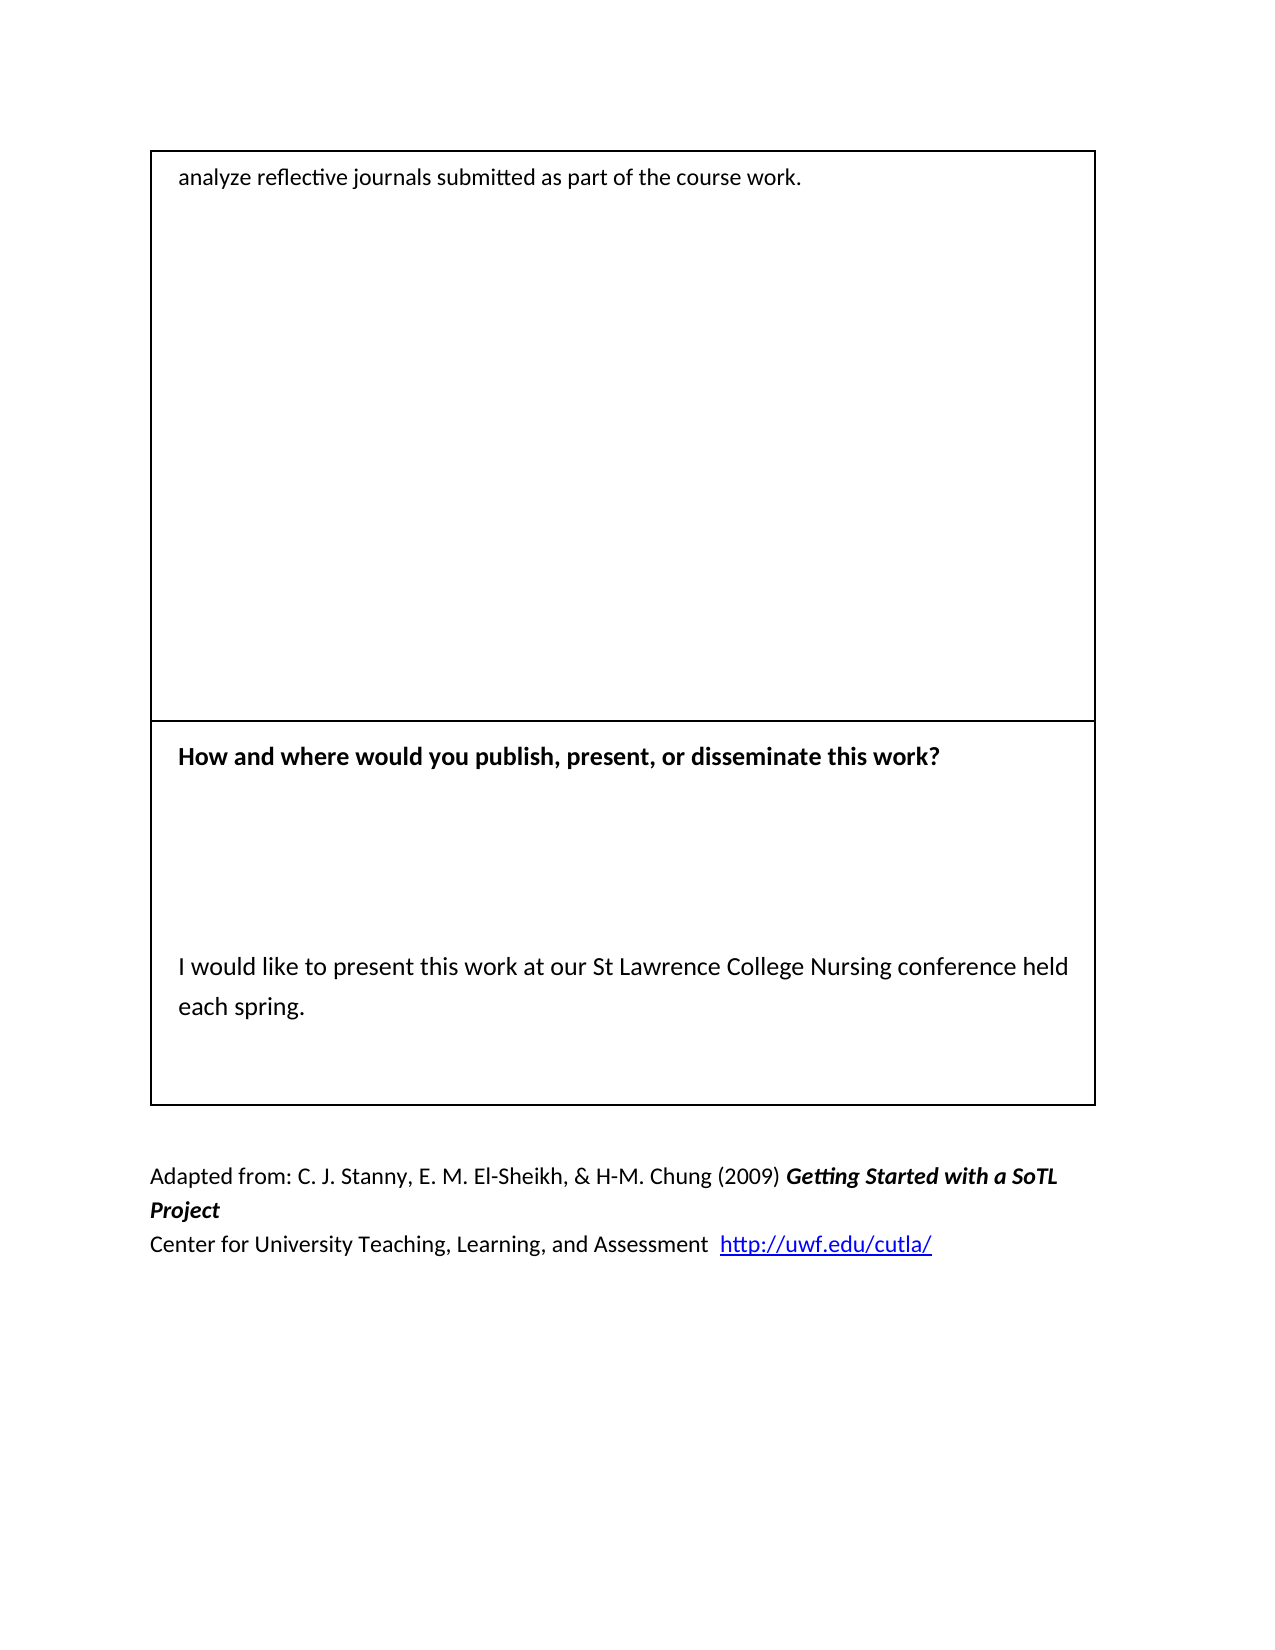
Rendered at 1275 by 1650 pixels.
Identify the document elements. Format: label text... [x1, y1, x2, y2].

text Adapted from: C. J. Stanny, E. M. El-Sheikh, & H-M. Chung (2009) Getting Started with a SoTL Project [150, 1161, 1125, 1224]
text Center for University Teaching, Learning, and Assessment http://uwf.edu/cutla/ [150, 1229, 1125, 1258]
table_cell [152, 152, 1094, 719]
table_cell How and where would you publish, present, or disseminate this work? I would like to present this work at our St Lawrence College Nursing conference held each spring. [152, 722, 1094, 1104]
